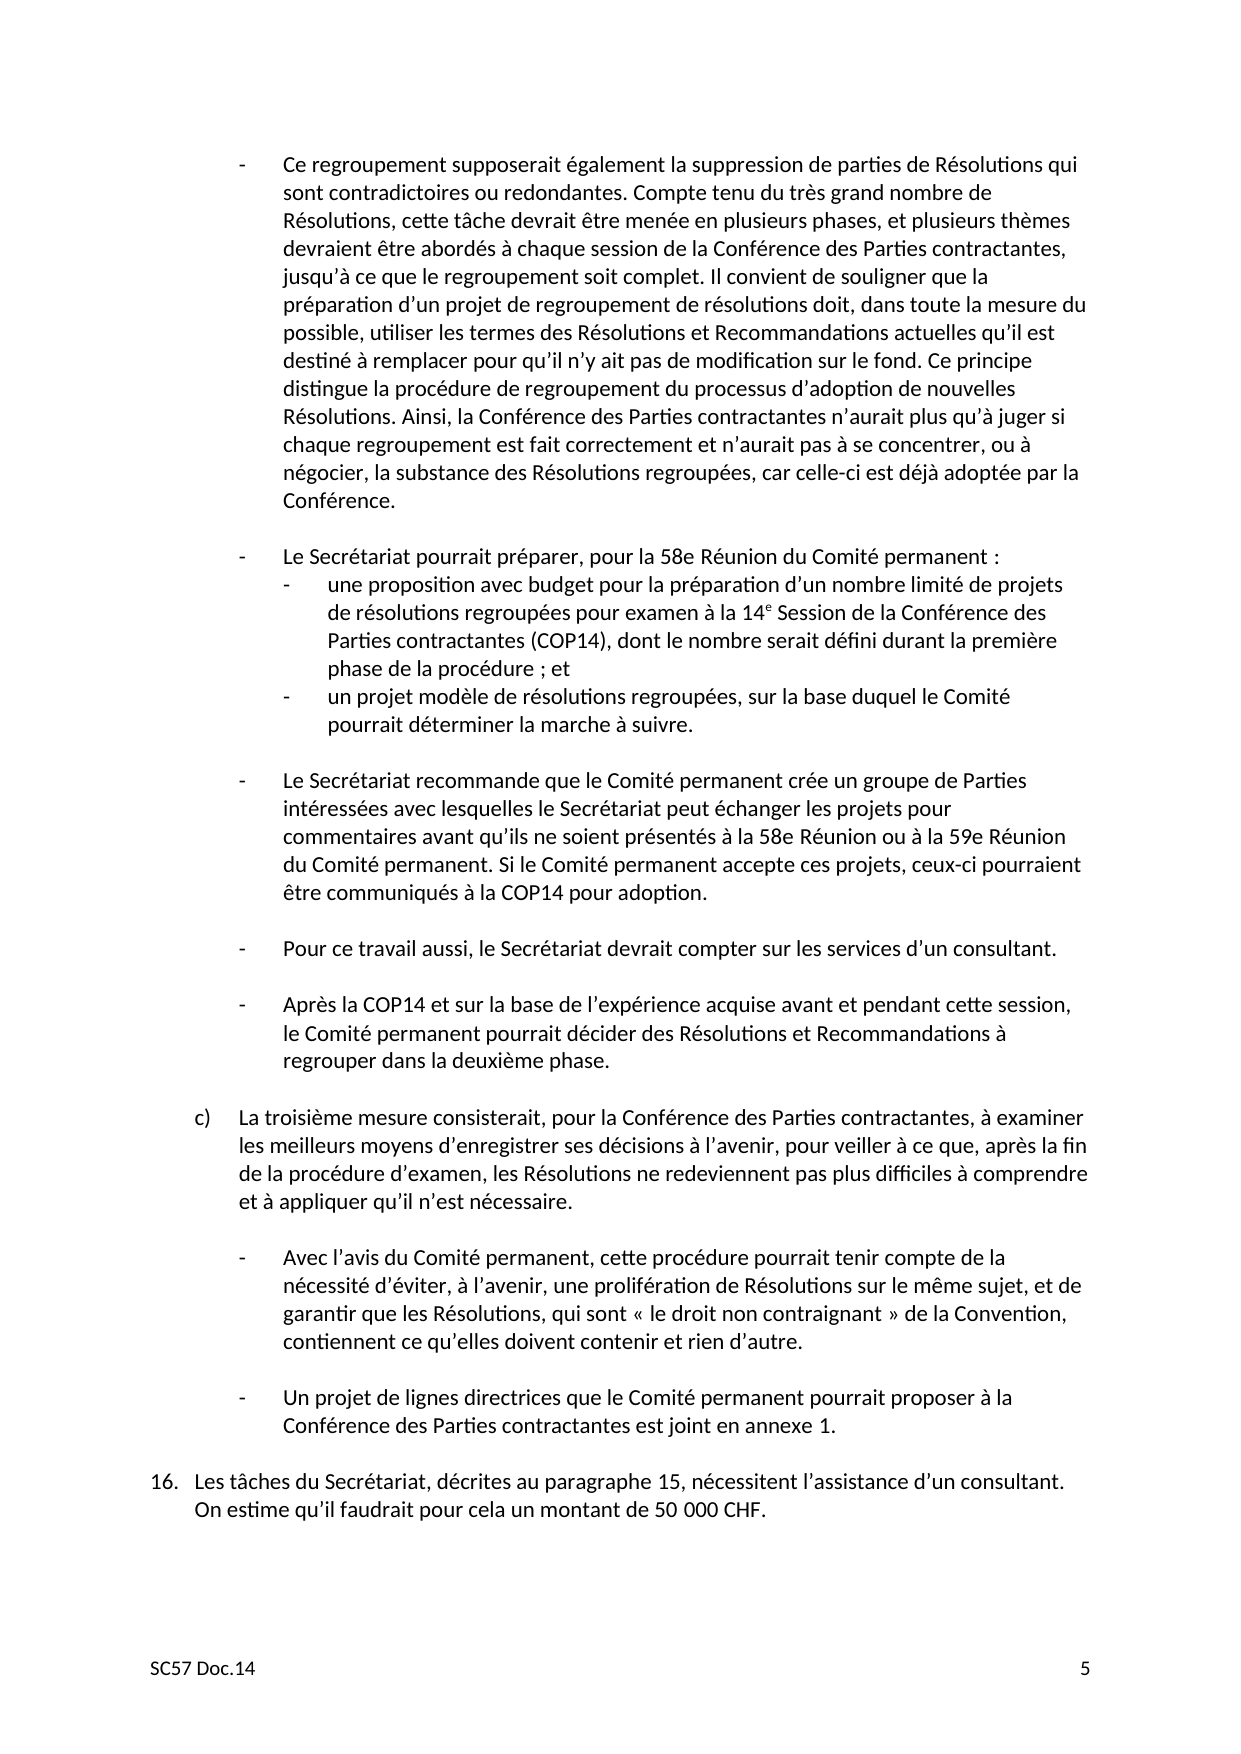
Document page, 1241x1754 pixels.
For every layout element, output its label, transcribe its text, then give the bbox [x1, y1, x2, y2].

text - un projet modèle de résolutions regroupées, sur la base duquel le Comité pourrait déterminer la marche à suivre. [283, 682, 1090, 738]
text - Après la COP14 et sur la base de l’expérience acquise avant et pendant cette session, le Comité permanent pourrait décider des Résolutions et Recommandations à regrouper dans la deuxième phase. [239, 991, 1090, 1075]
text - Le Secrétariat recommande que le Comité permanent crée un groupe de Parties intéressées avec lesquelles le Secrétariat peut échanger les projets pour commentaires avant qu’ils ne soient présentés à la 58e Réunion ou à la 59e Réunion du Comité permanent. Si le Comité permanent accepte ces projets, ceux-ci pourraient être communiqués à la COP14 pour adoption. [239, 766, 1090, 907]
text - Un projet de lignes directrices que le Comité permanent pourrait proposer à la Conférence des Parties contractantes est joint en annexe 1. [239, 1383, 1090, 1439]
text - Ce regroupement supposerait également la suppression de parties de Résolutions qui sont contradictoires ou redondantes. Compte tenu du très grand nombre de Résolutions, cette tâche devrait être menée en plusieurs phases, et plusieurs thèmes devraient être abordés à chaque session de la Conférence des Parties contractantes, jusqu’à ce que le regroupement soit complet. Il convient de souligner que la préparation d’un projet de regroupement de résolutions doit, dans toute la mesure du possible, utiliser les termes des Résolutions et Recommandations actuelles qu’il est destiné à remplacer pour qu’il n’y ait pas de modification sur le fond. Ce principe distingue la procédure de regroupement du processus d’adoption de nouvelles Résolutions. Ainsi, la Conférence des Parties contractantes n’aurait plus qu’à juger si chaque regroupement est fait correctement et n’aurait pas à se concentrer, ou à négocier, la substance des Résolutions regroupées, car celle-ci est déjà adoptée par la Conférence. [239, 150, 1090, 514]
text c) La troisième mesure consisterait, pour la Conférence des Parties contractantes, à examiner les meilleurs moyens d’enregistrer ses décisions à l’avenir, pour veiller à ce que, après la fin de la procédure d’examen, les Résolutions ne redeviennent pas plus difficiles à comprendre et à appliquer qu’il n’est nécessaire. [194, 1103, 1090, 1215]
text - Pour ce travail aussi, le Secrétariat devrait compter sur les services d’un consultant. [239, 934, 1090, 963]
text 16. Les tâches du Secrétariat, décrites au paragraphe 15, nécessitent l’assistance d’un consultant. On estime qu’il faudrait pour cela un montant de 50 000 CHF. [150, 1467, 1090, 1523]
text - Le Secrétariat pourrait préparer, pour la 58e Réunion du Comité permanent : [239, 542, 1090, 570]
text - Avec l’avis du Comité permanent, cette procédure pourrait tenir compte de la nécessité d’éviter, à l’avenir, une prolifération de Résolutions sur le même sujet, et de garantir que les Résolutions, qui sont « le droit non contraignant » de la Convention, contiennent ce qu’elles doivent contenir et rien d’autre. [239, 1243, 1090, 1355]
text - une proposition avec budget pour la préparation d’un nombre limité de projets de résolutions regroupées pour examen à la 14e Session de la Conférence des Parties contractantes (COP14), dont le nombre serait défini durant la première phase de la procédure ; et [283, 570, 1090, 682]
